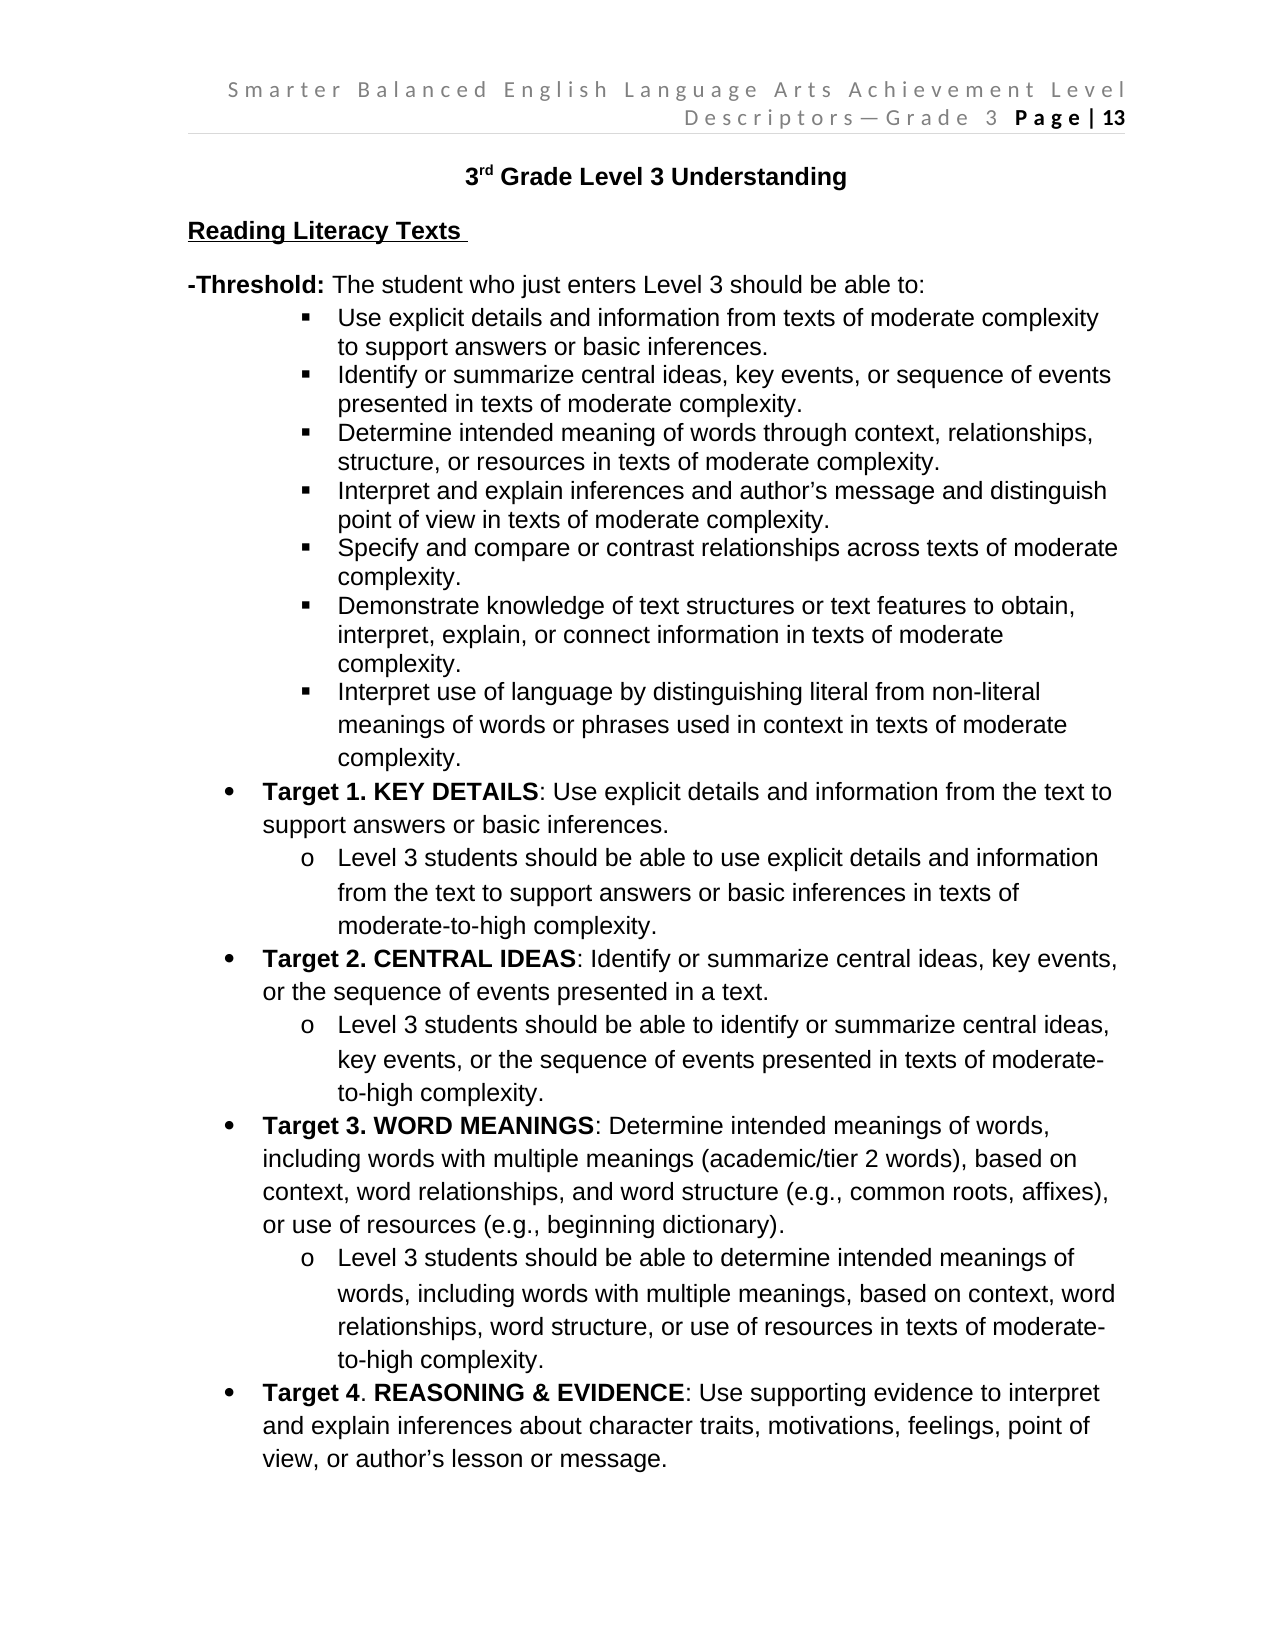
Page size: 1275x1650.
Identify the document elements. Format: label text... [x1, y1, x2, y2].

list Level 3 students should be able to determine intended meanings of words, including words with multiple meanings, based on context, word relationships, word structure, or use of resources in texts of moderate-to-high complexity. [300, 1243, 1125, 1373]
text 3rd Grade Level 3 Understanding [187, 162, 1125, 191]
list Identify or summarize central ideas, key events, or sequence of events presented in texts of moderate complexity. [300, 361, 1125, 418]
list Interpret use of language by distinguishing literal from non-literal meanings of words or phrases used in context in texts of moderate complexity. [300, 677, 1125, 772]
list Target 4. REASONING & EVIDENCE: Use supporting evidence to interpret and explain inferences about character traits, motivations, feelings, point of view, or author’s lesson or message. [225, 1378, 1125, 1473]
text -Threshold: The student who just enters Level 3 should be able to: [187, 270, 1125, 299]
list Level 3 students should be able to identify or summarize central ideas, key events, or the sequence of events presented in texts of moderate-to-high complexity. [300, 1010, 1125, 1107]
list Use explicit details and information from texts of moderate complexity to support answers or basic inferences. [300, 303, 1125, 361]
list Interpret and explain inferences and author’s message and distinguish point of view in texts of moderate complexity. [300, 476, 1125, 533]
list Level 3 students should be able to use explicit details and information from the text to support answers or basic inferences in texts of moderate-to-high complexity. [300, 843, 1125, 939]
text Reading Literacy Texts [187, 216, 1125, 245]
list Target 1. KEY DETAILS: Use explicit details and information from the text to support answers or basic inferences. [225, 776, 1125, 838]
list Target 2. CENTRAL IDEAS: Identify or summarize central ideas, key events, or the sequence of events presented in a text. [225, 944, 1125, 1006]
list Target 3. WORD MEANINGS: Determine intended meanings of words, including words with multiple meanings (academic/tier 2 words), based on context, word relationships, and word structure (e.g., common roots, affixes), or use of resources (e.g., beginning dictionary). [225, 1111, 1125, 1239]
list Specify and compare or contrast relationships across texts of moderate complexity. [300, 533, 1125, 591]
list Determine intended meaning of words through context, relationships, structure, or resources in texts of moderate complexity. [300, 418, 1125, 476]
list Demonstrate knowledge of text structures or text features to obtain, interpret, explain, or connect information in texts of moderate complexity. [300, 591, 1125, 677]
